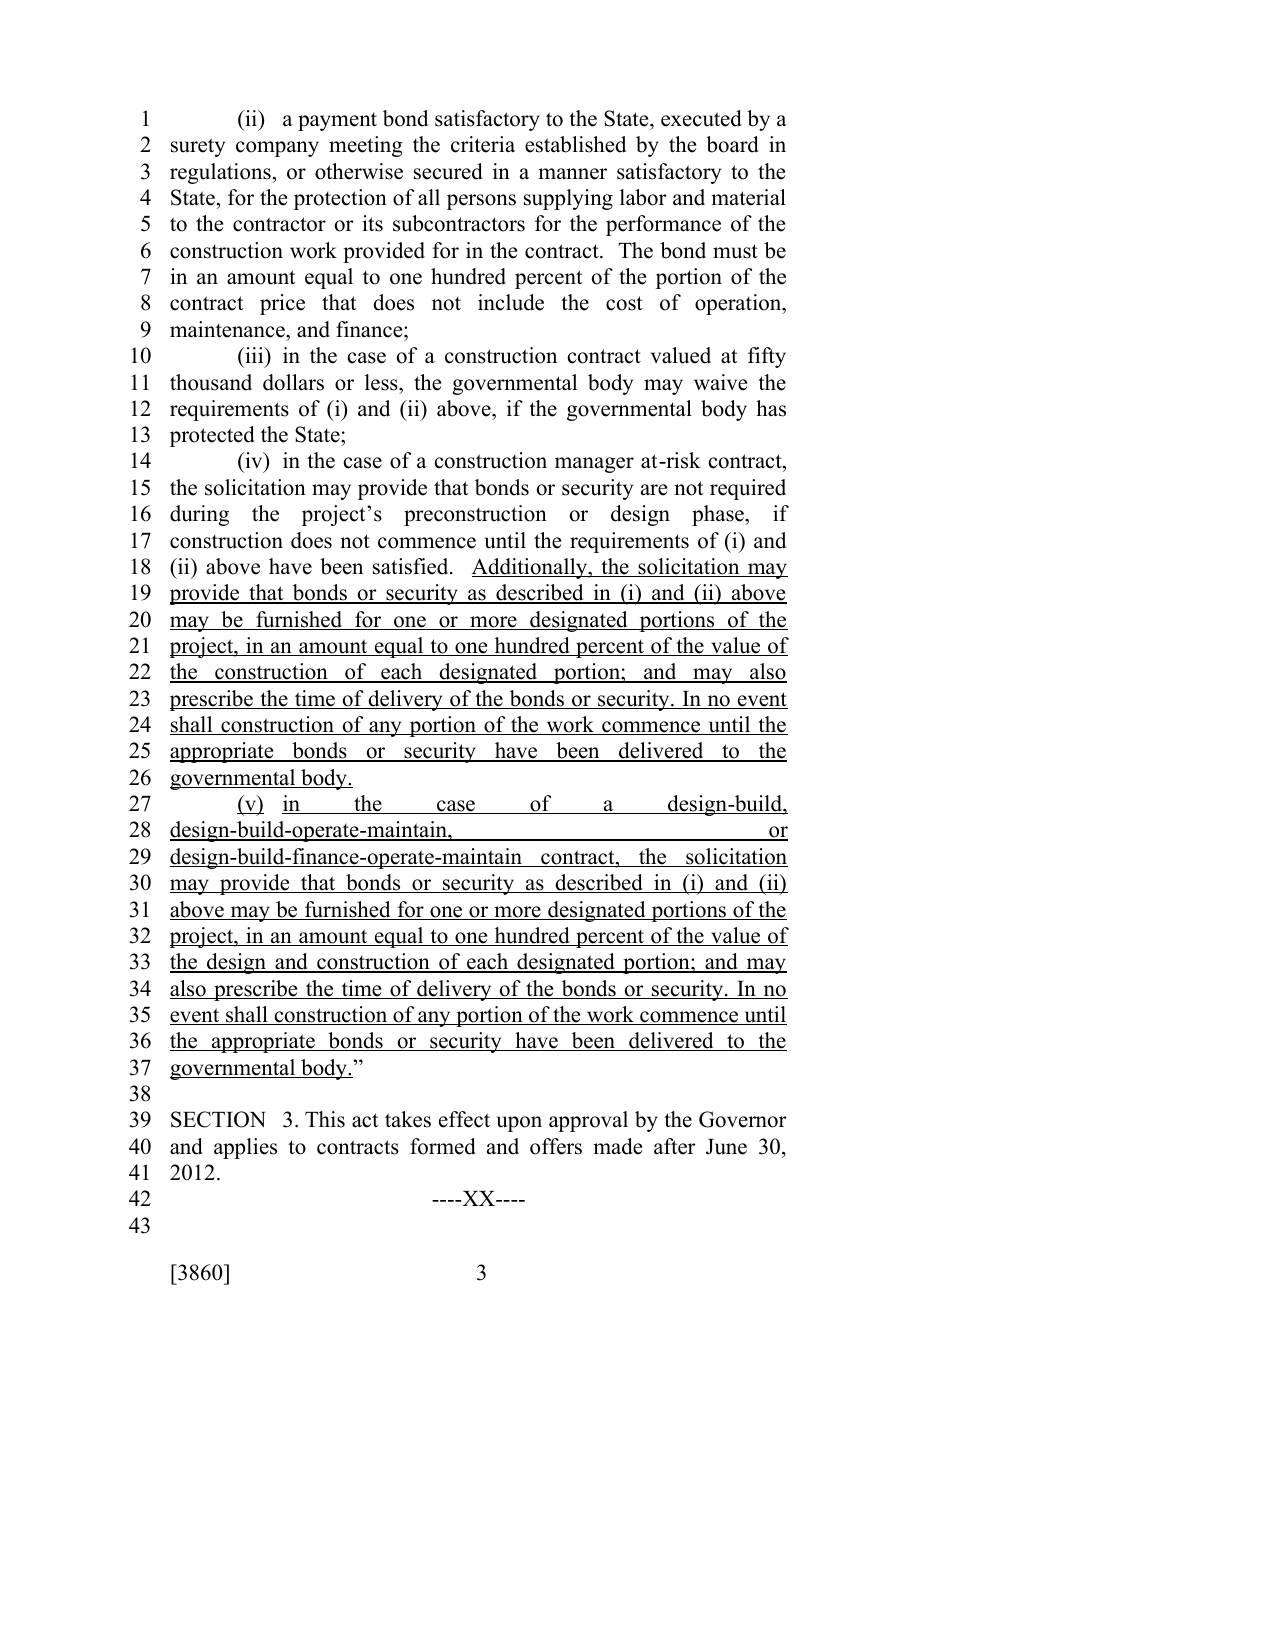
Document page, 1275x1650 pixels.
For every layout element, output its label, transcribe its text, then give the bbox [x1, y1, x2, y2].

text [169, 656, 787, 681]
text (iii) in the case of a construction contract valued at fifty thousand dollars or less, the governmental body may waive the requirements of (i) and (ii) above, if the governmental body has protected the State; [169, 342, 787, 448]
text ----XX---- [169, 1186, 787, 1212]
text SECTION 3. This act takes effect upon approval by the Governor and applies to contracts formed and offers made after June 30, 2012. [169, 1106, 787, 1186]
text (iv) in the case of a construction manager at-risk contract, the solicitation may provide that bonds or security are not required during the project’s preconstruction or design phase, if construction does not commence until the requirements of (i) and (ii) above have been satisfied. Additionally, the solicitation may provide that bonds or security as described in (i) and (ii) above may be furnished for one or more designated portions of the project, in an amount equal to one hundred percent of the value of the construction of each designated portion; and may also prescribe the time of delivery of the bonds or security. In no event shall construction of any portion of the work commence until the appropriate bonds or security have been delivered to the governmental body. [169, 448, 787, 602]
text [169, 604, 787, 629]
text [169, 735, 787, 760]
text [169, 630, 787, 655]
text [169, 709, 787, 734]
text (ii) a payment bond satisfactory to the State, executed by a surety company meeting the criteria established by the board in regulations, or otherwise secured in a manner satisfactory to the State, for the protection of all persons supplying labor and material to the contractor or its subcontractors for the performance of the construction work provided for in the contract. The bond must be in an amount equal to one hundred percent of the portion of the contract price that does not include the cost of operation, maintenance, and finance; [169, 105, 787, 342]
